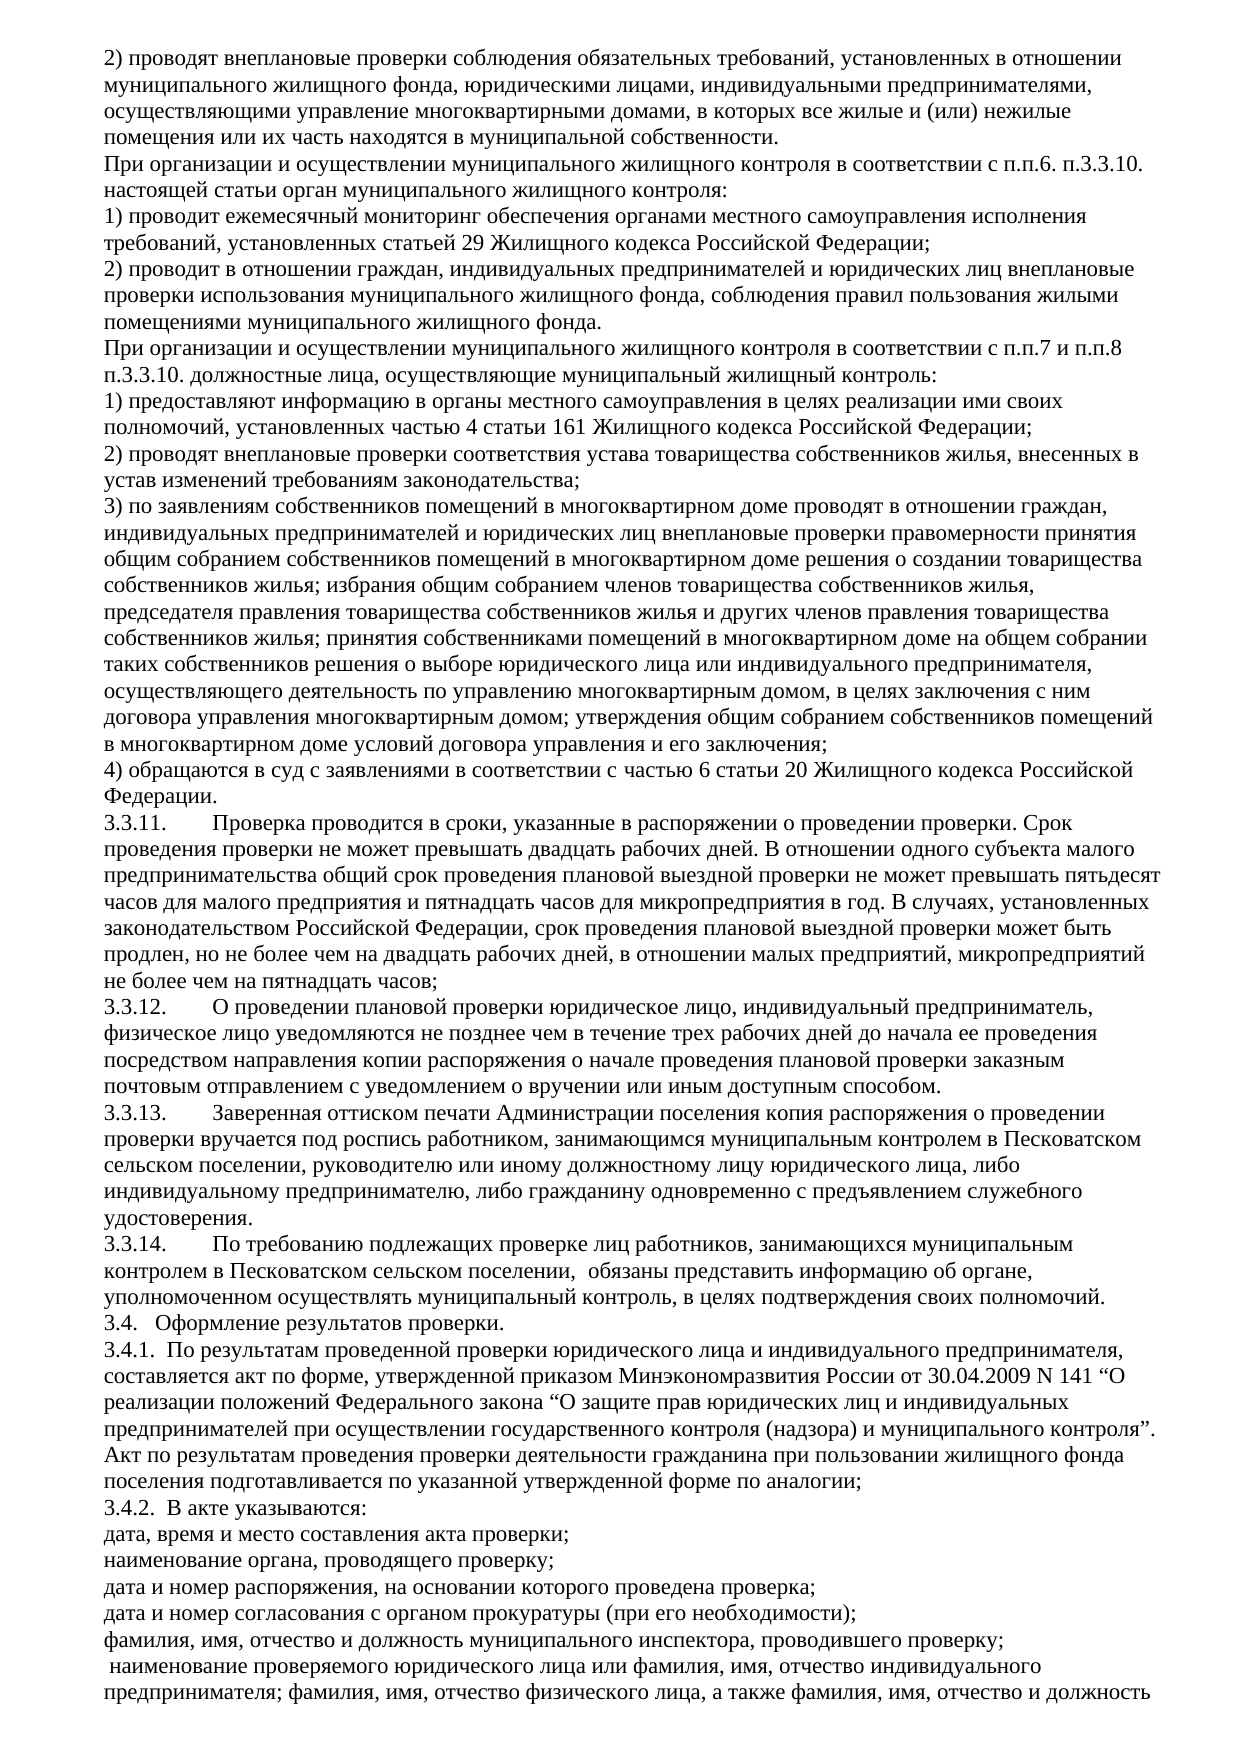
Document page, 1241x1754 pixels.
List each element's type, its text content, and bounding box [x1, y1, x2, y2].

text 3) по заявлениям собственников помещений в многоквартирном доме проводят в отношении граждан, индивидуальных предпринимателей и юридических лиц внеплановые проверки правомерности принятия общим собранием собственников помещений в многоквартирном доме решения о создании товарищества собственников жилья; избрания общим собранием членов товарищества собственников жилья, председателя правления товарищества собственников жилья и других членов правления товарищества собственников жилья; принятия собственниками помещений в многоквартирном доме на общем собрании таких собственников решения о выборе юридического лица или индивидуального предпринимателя, осуществляющего деятельность по управлению многоквартирным домом, в целях заключения с ним договора управления многоквартирным домом; утверждения общим собранием собственников помещений в многоквартирном доме условий договора управления и его заключения; [103, 492, 1167, 756]
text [103, 1652, 1167, 1705]
text 1) предоставляют информацию в органы местного самоуправления в целях реализации ими своих полномочий, установленных частью 4 статьи 161 Жилищного кодекса Российской Федерации; [103, 387, 1167, 440]
text 3.4.2. В акте указываются: [103, 1494, 1167, 1520]
text 3.4.1. По результатам проведенной проверки юридического лица и индивидуального предпринимателя, составляется акт по форме, утвержденной приказом Минэкономразвития России от 30.04.2009 N 141 “О реализации положений Федерального закона “О защите прав юридических лиц и индивидуальных предпринимателей при осуществлении государственного контроля (надзора) и муниципального контроля”. [103, 1336, 1167, 1441]
text дата и номер распоряжения, на основании которого проведена проверка; [103, 1573, 1167, 1599]
text 3.3.11. Проверка проводится в сроки, указанные в распоряжении о проведении проверки. Срок проведения проверки не может превышать двадцать рабочих дней. В отношении одного субъекта малого предпринимательства общий срок проведения плановой выездной проверки не может превышать пятьдесят часов для малого предприятия и пятнадцать часов для микропредприятия в год. В случаях, установленных законодательством Российской Федерации, срок проведения плановой выездной проверки может быть продлен, но не более чем на двадцать рабочих дней, в отношении малых предприятий, микропредприятий не более чем на пятнадцать часов; [103, 809, 1167, 993]
text При организации и осуществлении муниципального жилищного контроля в соответствии с п.п.7 и п.п.8 п.3.3.10. должностные лица, осуществляющие муниципальный жилищный контроль: [103, 334, 1167, 387]
text 2) проводит в отношении граждан, индивидуальных предпринимателей и юридических лиц внеплановые проверки использования муниципального жилищного фонда, соблюдения правил пользования жилыми помещениями муниципального жилищного фонда. [103, 255, 1167, 334]
text 2) проводят внеплановые проверки соблюдения обязательных требований, установленных в отношении муниципального жилищного фонда, юридическими лицами, индивидуальными предпринимателями, осуществляющими управление многоквартирными домами, в которых все жилые и (или) нежилые помещения или их часть находятся в муниципальной собственности. [103, 44, 1167, 150]
text 2) проводят внеплановые проверки соответствия устава товарищества собственников жилья, внесенных в устав изменений требованиям законодательства; [103, 440, 1167, 492]
text При организации и осуществлении муниципального жилищного контроля в соответствии с п.п.6. п.3.3.10. настоящей статьи орган муниципального жилищного контроля: [103, 150, 1167, 202]
text 4) обращаются в суд с заявлениями в соответствии с частью 6 статьи 20 Жилищного кодекса Российской Федерации. [103, 756, 1167, 809]
text дата и номер согласования с органом прокуратуры (при его необходимости); [103, 1599, 1167, 1626]
text дата, время и место составления акта проверки; [103, 1520, 1167, 1547]
text 3.3.12. О проведении плановой проверки юридическое лицо, индивидуальный предприниматель, физическое лицо уведомляются не позднее чем в течение трех рабочих дней до начала ее проведения посредством направления копии распоряжения о начале проведения плановой проверки заказным почтовым отправлением с уведомлением о вручении или иным доступным способом. [103, 993, 1167, 1098]
text фамилия, имя, отчество и должность муниципального инспектора, проводившего проверку; [103, 1626, 1167, 1652]
text Акт по результатам проведения проверки деятельности гражданина при пользовании жилищного фонда поселения подготавливается по указанной утвержденной форме по аналогии; [103, 1441, 1167, 1494]
text 3.4. Оформление результатов проверки. [103, 1309, 1167, 1336]
text 3.3.13. Заверенная оттиском печати Администрации поселения копия распоряжения о проведении проверки вручается под роспись работником, занимающимся муниципальным контролем в Песковатском сельском поселении, руководителю или иному должностному лицу юридического лица, либо индивидуальному предпринимателю, либо гражданину одновременно с предъявлением служебного удостоверения. [103, 1098, 1167, 1230]
text 1) проводит ежемесячный мониторинг обеспечения органами местного самоуправления исполнения требований, установленных статьей 29 Жилищного кодекса Российской Федерации; [103, 202, 1167, 255]
text 3.3.14. По требованию подлежащих проверке лиц работников, занимающихся муниципальным контролем в Песковатском сельском поселении, обязаны представить информацию об органе, уполномоченном осуществлять муниципальный контроль, в целях подтверждения своих полномочий. [103, 1230, 1167, 1309]
text наименование органа, проводящего проверку; [103, 1547, 1167, 1573]
